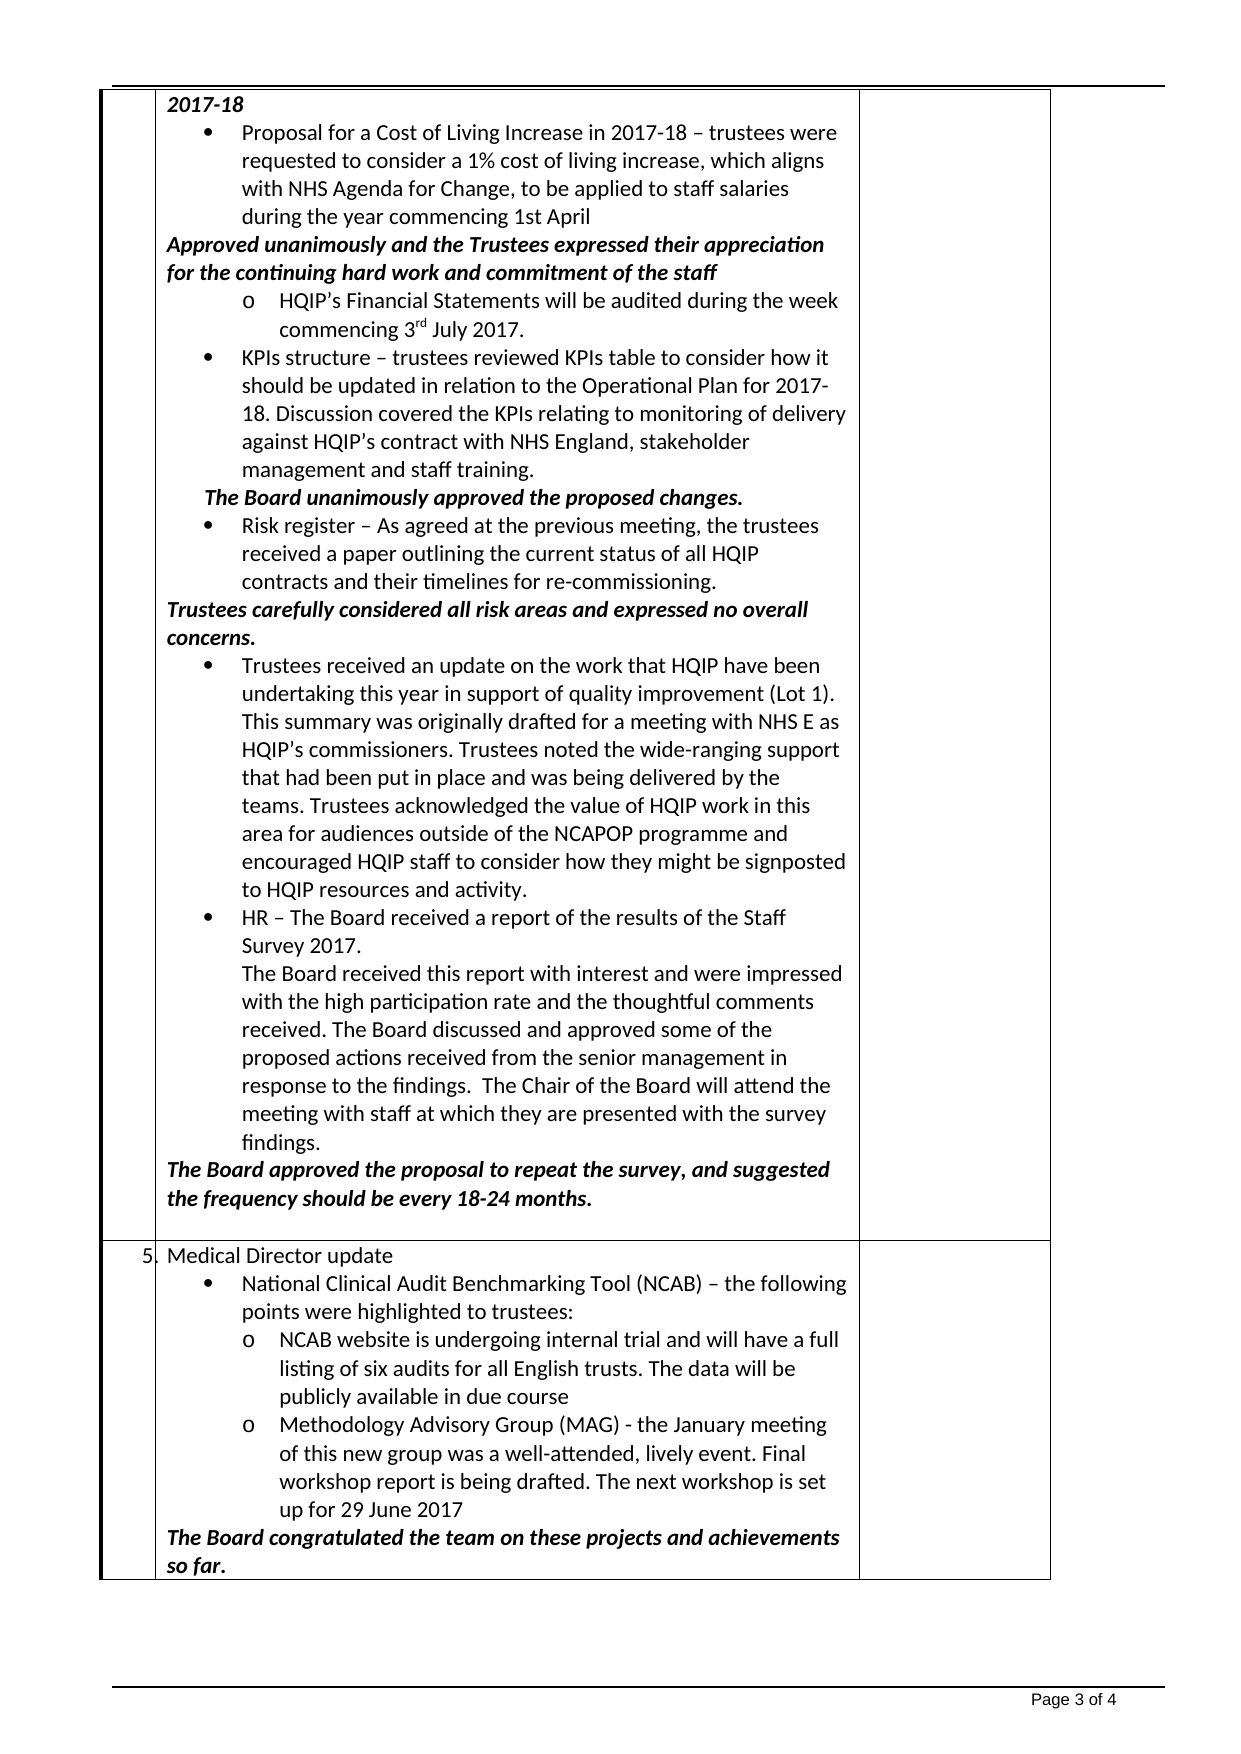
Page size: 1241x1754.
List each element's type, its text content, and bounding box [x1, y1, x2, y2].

table_cell [860, 1241, 1050, 1579]
table_cell Medical Director update National Clinical Audit Benchmarking Tool (NCAB) – the following points were highlighted to trustees: NCAB website is undergoing internal trial and will have a full listing of six audits for all English trusts. The data will be publicly available in due course Methodology Advisory Group (MAG) - the January meeting of this new group was a well-attended, lively event. Final workshop report is being drafted. The next workshop is set up for 29 June 2017 The Board congratulated the team on these projects and achievements so far. [156, 1241, 859, 1579]
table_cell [860, 90, 1050, 1240]
table_cell [103, 1241, 155, 1579]
table_cell [103, 90, 155, 1240]
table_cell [156, 90, 859, 1240]
